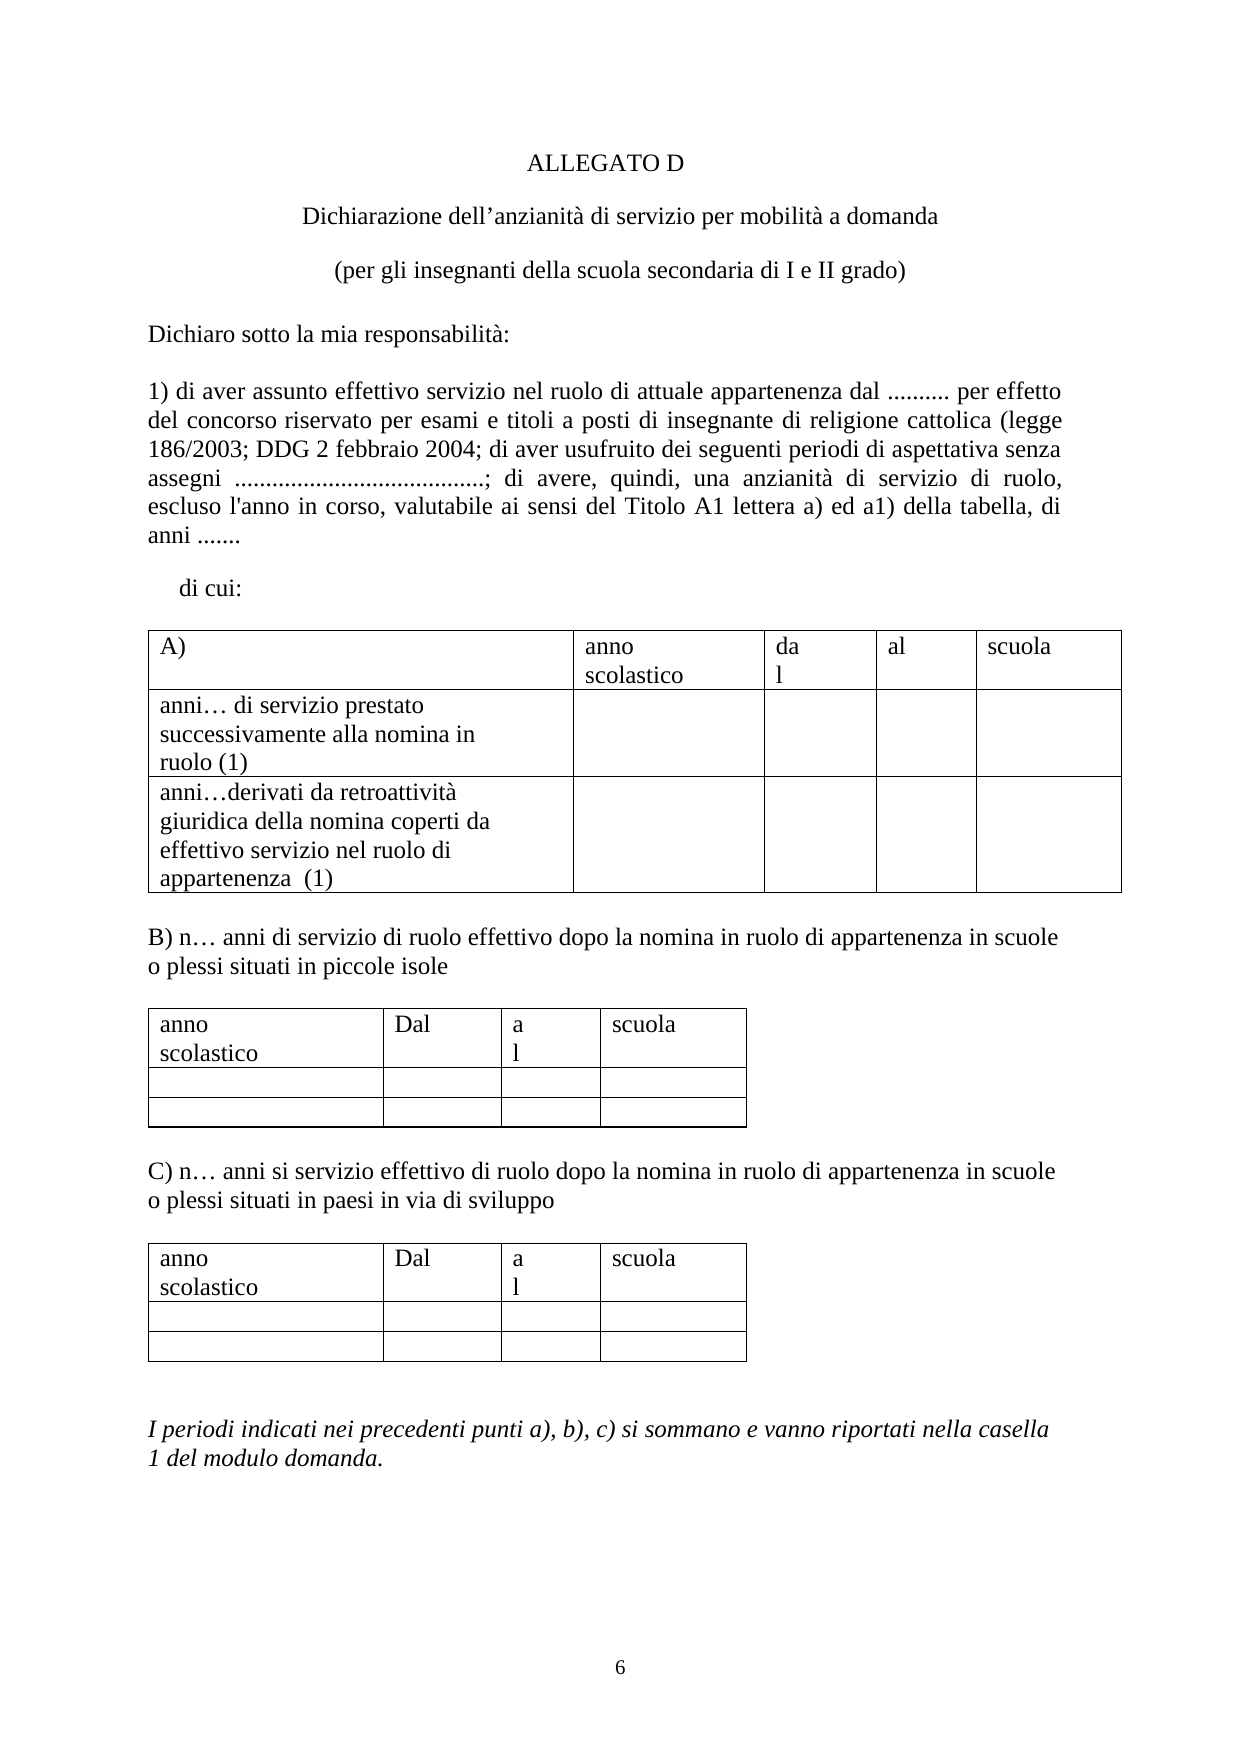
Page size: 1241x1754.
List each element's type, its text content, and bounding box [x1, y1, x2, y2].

table_header anno scolastico [149, 1244, 383, 1301]
table_cell [502, 1098, 600, 1126]
text I periodi indicati nei precedenti punti a), b), c) si sommano e vanno riportati nella casella 1 del modulo domanda. [148, 1414, 1063, 1472]
table_cell [877, 690, 976, 776]
table_cell [384, 1098, 501, 1126]
text Dichiaro sotto la mia responsabilità: [148, 319, 1063, 348]
text B) n… anni di servizio di ruolo effettivo dopo la nomina in ruolo di appartenenza in scuole o plessi situati in piccole isole [148, 922, 1063, 979]
table_header Dal [384, 1244, 501, 1301]
table_header anno scolastico [149, 1009, 383, 1067]
table_cell anni… di servizio prestato successivamente alla nomina in ruolo (1) [149, 690, 573, 776]
table_cell [149, 1302, 383, 1331]
table_header Dal [384, 1009, 501, 1067]
table_cell [502, 1068, 600, 1097]
table_cell [574, 777, 764, 892]
table_cell anni…derivati da retroattività giuridica della nomina coperti da effettivo servizio nel ruolo di appartenenza (1) [149, 777, 573, 892]
table_cell [601, 1332, 746, 1361]
table_cell [149, 1098, 383, 1126]
text 1) di aver assunto effettivo servizio nel ruolo di attuale appartenenza dal .......... per effetto del concorso riservato per esami e titoli a posti di insegnante di religione cattolica (legge 186/2003; DDG 2 febbraio 2004; di aver usufruito dei seguenti periodi di aspettativa senza assegni ........................................; di avere, quindi, una anzianità di servizio di ruolo, escluso l'anno in corso, valutabile ai sensi del Titolo A1 lettera a) ed a1) della tabella, di anni ....... [148, 376, 1063, 549]
table_header scuola [977, 631, 1121, 689]
table_cell [384, 1332, 501, 1361]
table_cell [977, 690, 1121, 776]
text ALLEGATO D [148, 148, 1063, 176]
table_header scuola [601, 1009, 746, 1067]
table_cell [877, 777, 976, 892]
table_header al [502, 1244, 600, 1301]
table_header al [502, 1009, 600, 1067]
table_cell [502, 1302, 600, 1331]
table_cell [384, 1068, 501, 1097]
table_header A) [149, 631, 573, 689]
table_cell [765, 690, 876, 776]
text C) n… anni si servizio effettivo di ruolo dopo la nomina in ruolo di appartenenza in scuole o plessi situati in paesi in via di sviluppo [148, 1156, 1063, 1214]
table_header scuola [601, 1244, 746, 1301]
table_cell [149, 1332, 383, 1361]
table_cell [977, 777, 1121, 892]
table_cell [765, 777, 876, 892]
text di cui: [148, 573, 1063, 602]
table_cell [149, 1068, 383, 1097]
table_cell [384, 1302, 501, 1331]
table_header dal [765, 631, 876, 689]
table_cell [502, 1332, 600, 1361]
subtitle Dichiarazione dell’anzianità di servizio per mobilità a domanda [118, 201, 1122, 230]
table_cell [574, 690, 764, 776]
table_header al [877, 631, 976, 689]
table_cell [601, 1068, 746, 1097]
table_cell [601, 1098, 746, 1126]
subtitle (per gli insegnanti della scuola secondaria di I e II grado) [118, 255, 1122, 284]
table_cell [601, 1302, 746, 1331]
table_header anno scolastico [574, 631, 764, 689]
